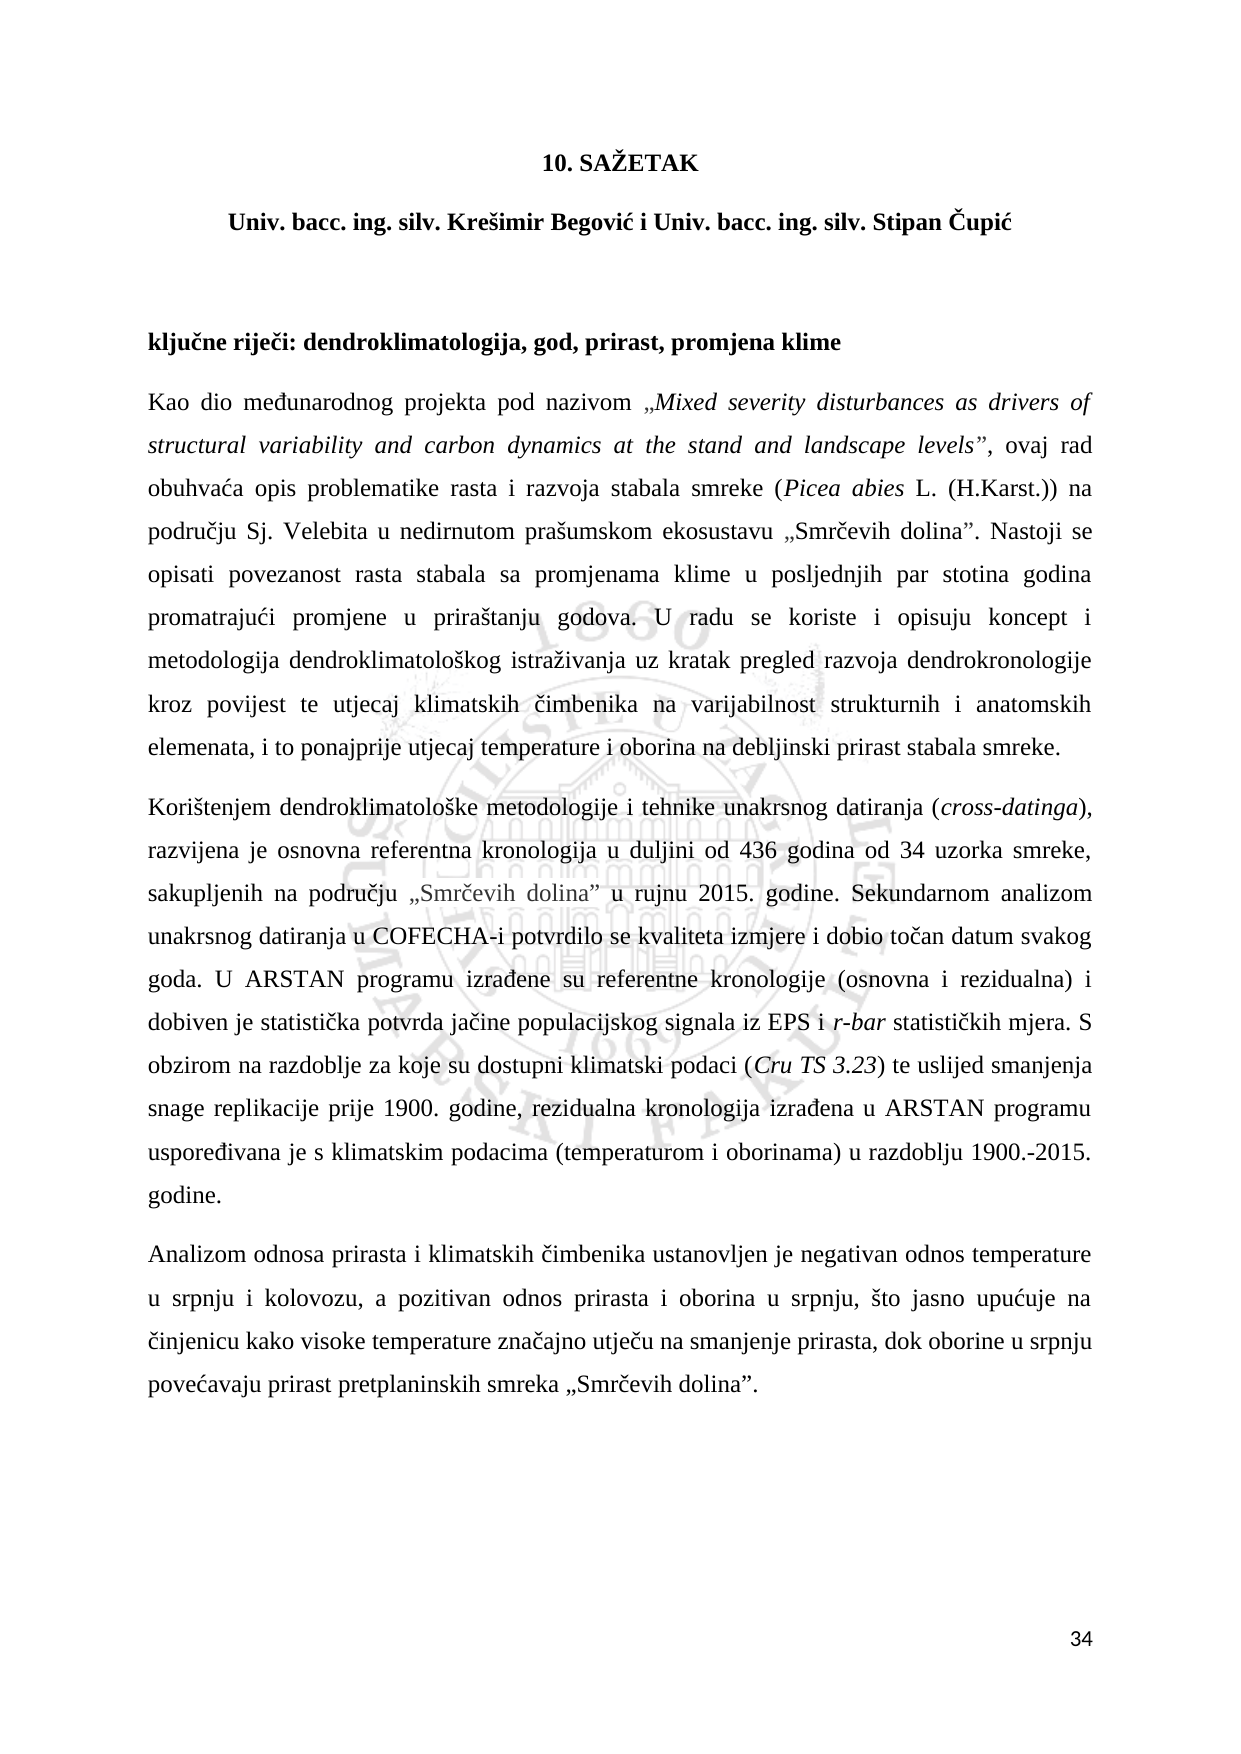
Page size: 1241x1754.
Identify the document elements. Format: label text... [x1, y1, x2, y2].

text Korištenjem dendroklimatološke metodologije i tehnike unakrsnog datiranja (cross-datinga), razvijena je osnovna referentna kronologija u duljini od 436 godina od 34 uzorka smreke, sakupljenih na području „Smrčevih dolina” u rujnu 2015. godine. Sekundarnom analizom unakrsnog datiranja u COFECHA-i potvrdilo se kvaliteta izmjere i dobio točan datum svakog goda. U ARSTAN programu izrađene su referentne kronologije (osnovna i rezidualna) i dobiven je statistička potvrda jačine populacijskog signala iz EPS i r-bar statističkih mjera. S obzirom na razdoblje za koje su dostupni klimatski podaci (Cru TS 3.23) te uslijed smanjenja snage replikacije prije 1900. godine, rezidualna kronologija izrađena u ARSTAN programu uspoređivana je s klimatskim podacima (temperaturom i oborinama) u razdoblju 1900.-2015. godine. [148, 792, 1093, 1208]
text 10. SAŽETAK [148, 148, 1093, 176]
text Univ. bacc. ing. silv. Krešimir Begović i Univ. bacc. ing. silv. Stipan Čupić [148, 207, 1093, 236]
text Kao dio međunarodnog projekta pod nazivom „Mixed severity disturbances as drivers of structural variability and carbon dynamics at the stand and landscape levels”, ovaj rad obuhvaća opis problematike rasta i razvoja stabala smreke (Picea abies L. (H.Karst.)) na području Sj. Velebita u nedirnutom prašumskom ekosustavu „Smrčevih dolina”. Nastoji se opisati povezanost rasta stabala sa promjenama klime u posljednjih par stotina godina promatrajući promjene u priraštanju godova. U radu se koriste i opisuju koncept i metodologija dendroklimatološkog istraživanja uz kratak pregled razvoja dendrokronologije kroz povijest te utjecaj klimatskih čimbenika na varijabilnost strukturnih i anatomskih elemenata, i to ponajprije utjecaj temperature i oborina na debljinski prirast stabala smreke. [148, 387, 1093, 761]
text Analizom odnosa prirasta i klimatskih čimbenika ustanovljen je negativan odnos temperature u srpnju i kolovozu, a pozitivan odnos prirasta i oborina u srpnju, što jasno upućuje na činjenicu kako visoke temperature značajno utječu na smanjenje prirasta, dok oborine u srpnju povećavaju prirast pretplaninskih smreka „Smrčevih dolina”. [148, 1239, 1093, 1398]
text ključne riječi: dendroklimatologija, god, prirast, promjena klime [148, 327, 1093, 356]
